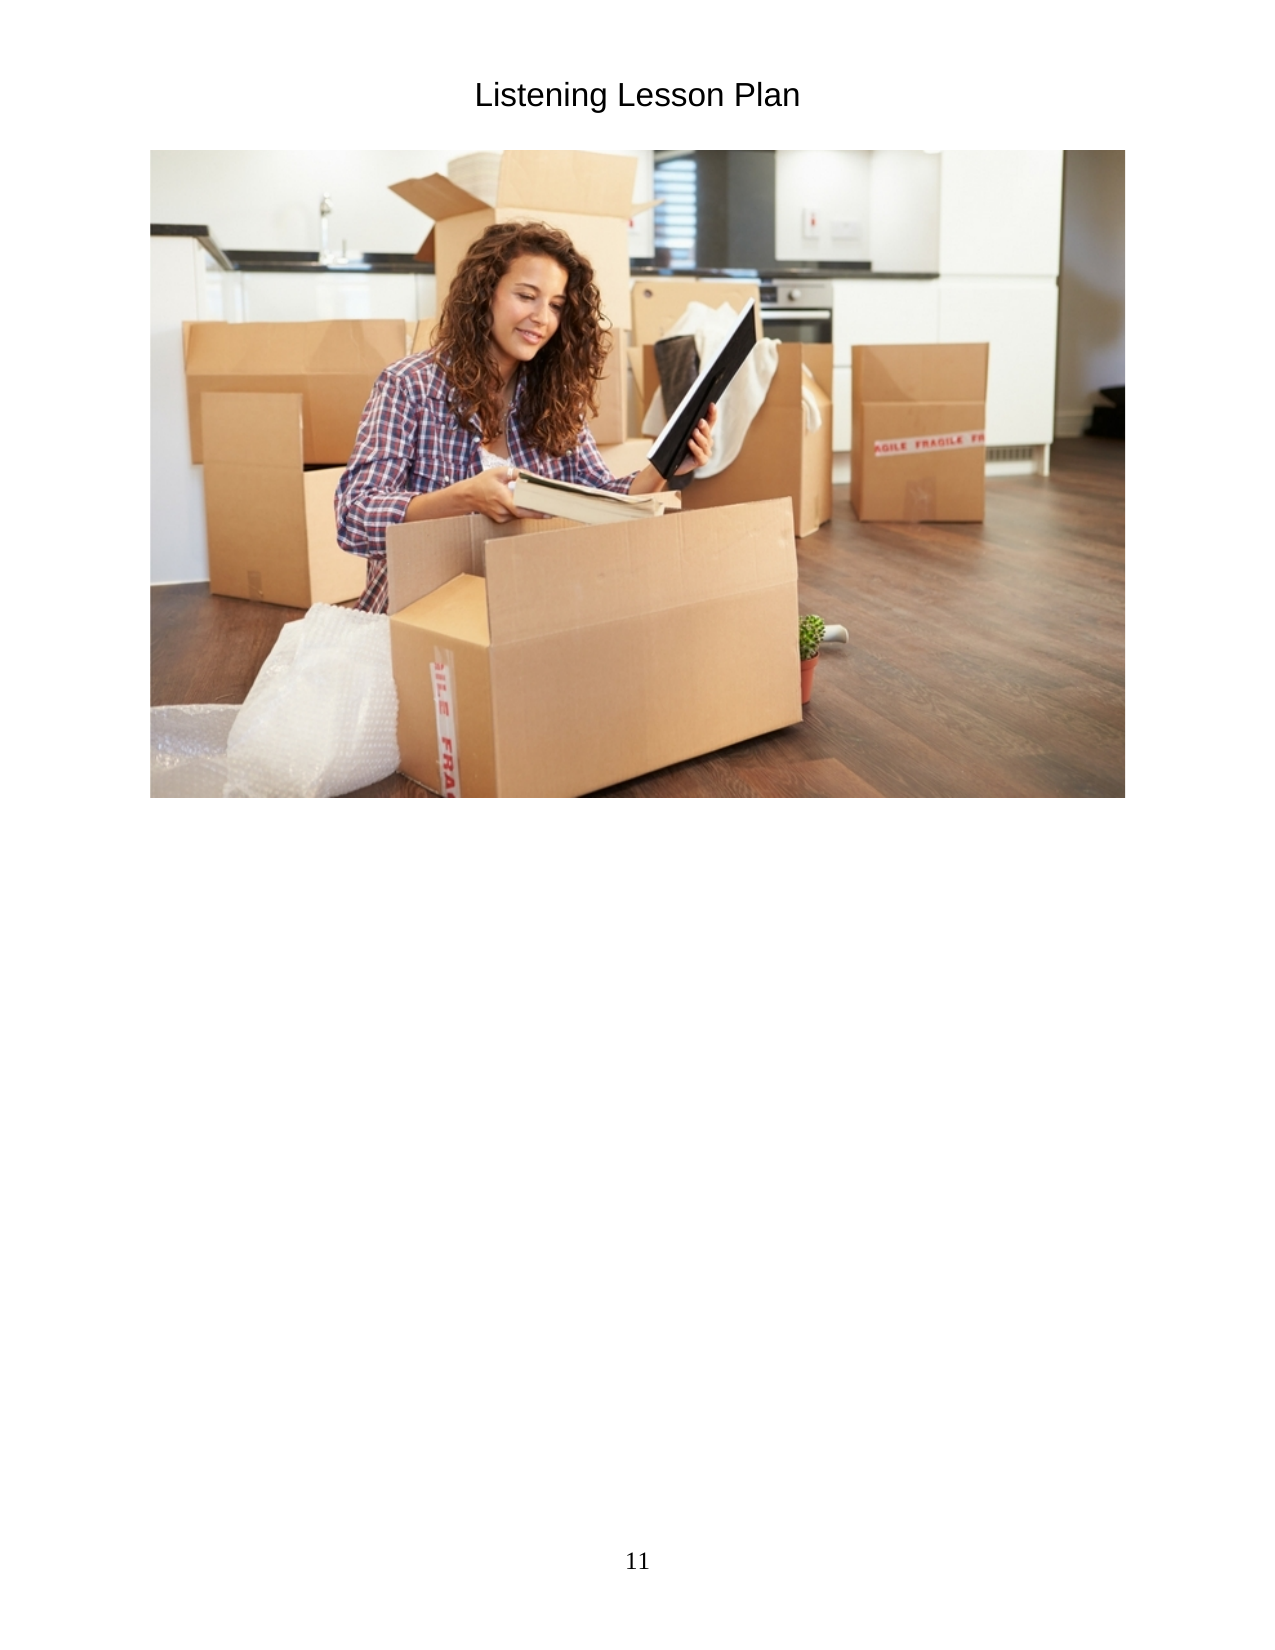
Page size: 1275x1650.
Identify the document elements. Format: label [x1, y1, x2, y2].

picture [150, 150, 1125, 798]
